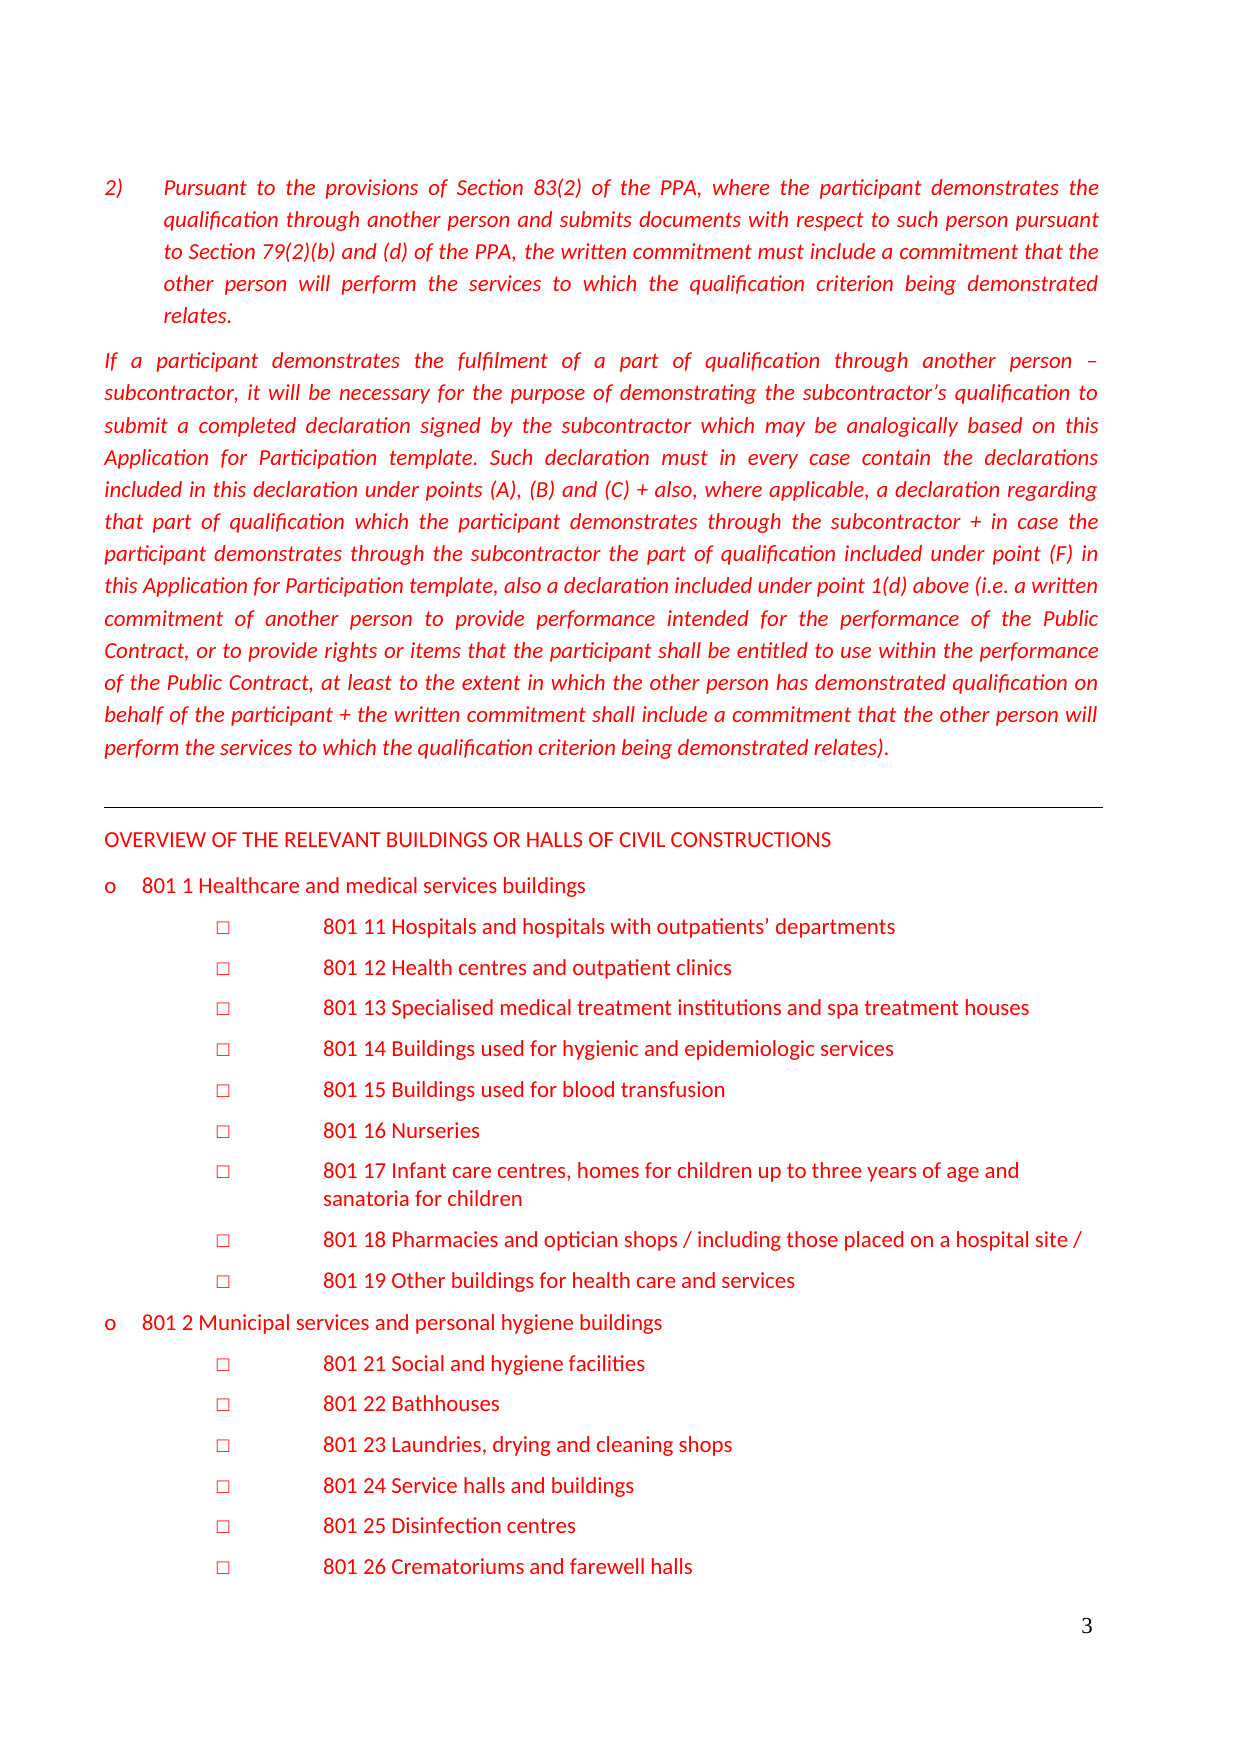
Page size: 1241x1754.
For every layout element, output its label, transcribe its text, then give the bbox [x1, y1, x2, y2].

list 801 18 Pharmacies and optician shops / including those placed on a hospital site / [217, 1225, 1103, 1253]
text OVERVIEW OF THE RELEVANT BUILDINGS OR HALLS OF CIVIL CONSTRUCTIONS [104, 825, 1103, 853]
list 801 26 Crematoriums and farewell halls [217, 1552, 1103, 1580]
text If a participant demonstrates the fulfilment of a part of qualification through another person – subcontractor, it will be necessary for the purpose of demonstrating the subcontractor’s qualification to submit a completed declaration signed by the subcontractor which may be analogically based on this Application for Participation template. Such declaration must in every case contain the declarations included in this declaration under points (A), (B) and (C) + also, where applicable, a declaration regarding that part of qualification which the participant demonstrates through the subcontractor + in case the participant demonstrates through the subcontractor the part of qualification included under point (F) in this Application for Participation template, also a declaration included under point 1(d) above (i.e. a written commitment of another person to provide performance intended for the performance of the Public Contract, or to provide rights or items that the participant shall be entitled to use within the performance of the Public Contract, at least to the extent in which the other person has demonstrated qualification on behalf of the participant + the written commitment shall include a commitment that the other person will perform the services to which the qualification criterion being demonstrated relates). [104, 346, 1103, 761]
list 801 12 Health centres and outpatient clinics [217, 953, 1103, 981]
list 801 21 Social and hygiene facilities [217, 1349, 1103, 1377]
list 801 11 Hospitals and hospitals with outpatients’ departments [217, 912, 1103, 940]
list 801 24 Service halls and buildings [217, 1471, 1103, 1499]
list 801 2 Municipal services and personal hygiene buildings [104, 1308, 1103, 1336]
list 801 17 Infant care centres, homes for children up to three years of age and sanatoria for children [217, 1156, 1103, 1212]
list 801 15 Buildings used for blood transfusion [217, 1075, 1103, 1103]
text Pursuant to the provisions of Section 83(2) of the PPA, where the participant demonstrates the qualification through another person and submits documents with respect to such person pursuant to Section 79(2)(b) and (d) of the PPA, the written commitment must include a commitment that the other person will perform the services to which the qualification criterion being demonstrated relates. [104, 173, 1103, 330]
list 801 25 Disinfection centres [217, 1512, 1103, 1540]
list 801 19 Other buildings for health care and services [217, 1266, 1103, 1294]
list 801 13 Specialised medical treatment institutions and spa treatment houses [217, 993, 1103, 1022]
list 801 14 Buildings used for hygienic and epidemiologic services [217, 1034, 1103, 1062]
list 801 23 Laundries, drying and cleaning shops [217, 1430, 1103, 1458]
list 801 1 Healthcare and medical services buildings [104, 871, 1103, 899]
list 801 16 Nurseries [217, 1116, 1103, 1144]
list 801 22 Bathhouses [217, 1389, 1103, 1417]
